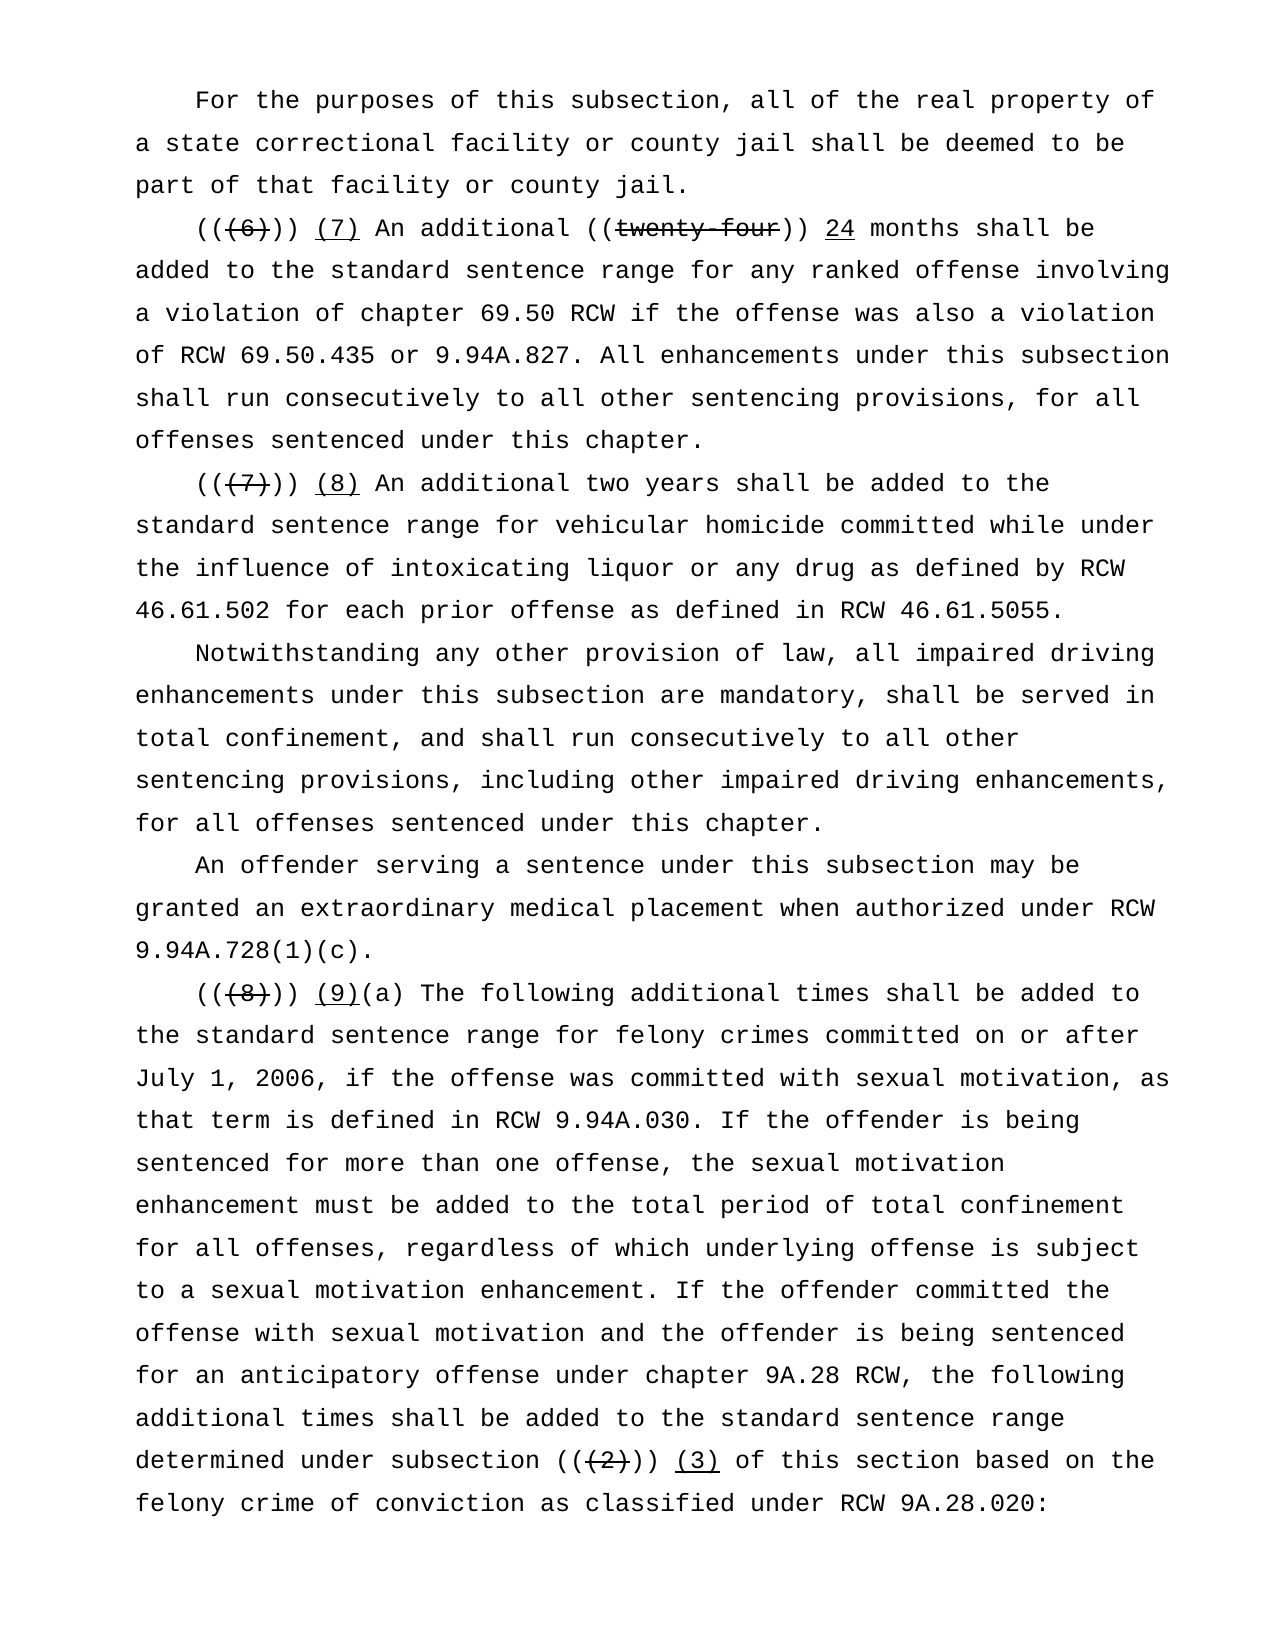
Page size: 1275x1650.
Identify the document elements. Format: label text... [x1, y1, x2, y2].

text (((7))) (8) An additional two years shall be added to the standard sentence range for vehicular homicide committed while under the influence of intoxicating liquor or any drug as defined by RCW 46.61.502 for each prior offense as defined in RCW 46.61.5055. [135, 457, 1170, 627]
text Notwithstanding any other provision of law, all impaired driving enhancements under this subsection are mandatory, shall be served in total confinement, and shall run consecutively to all other sentencing provisions, including other impaired driving enhancements, for all offenses sentenced under this chapter. [135, 627, 1170, 840]
text An offender serving a sentence under this subsection may be granted an extraordinary medical placement when authorized under RCW 9.94A.728(1)(c). [135, 840, 1170, 967]
text For the purposes of this subsection, all of the real property of a state correctional facility or county jail shall be deemed to be part of that facility or county jail. [135, 75, 1170, 202]
text (((6))) (7) An additional ((twenty-four)) 24 months shall be added to the standard sentence range for any ranked offense involving a violation of chapter 69.50 RCW if the offense was also a violation of RCW 69.50.435 or 9.94A.827. All enhancements under this subsection shall run consecutively to all other sentencing provisions, for all offenses sentenced under this chapter. [135, 202, 1170, 457]
text (((8))) (9)(a) The following additional times shall be added to the standard sentence range for felony crimes committed on or after July 1, 2006, if the offense was committed with sexual motivation, as that term is defined in RCW 9.94A.030. If the offender is being sentenced for more than one offense, the sexual motivation enhancement must be added to the total period of total confinement for all offenses, regardless of which underlying offense is subject to a sexual motivation enhancement. If the offender committed the offense with sexual motivation and the offender is being sentenced for an anticipatory offense under chapter 9A.28 RCW, the following additional times shall be added to the standard sentence range determined under subsection (((2))) (3) of this section based on the felony crime of conviction as classified under RCW 9A.28.020: [135, 967, 1170, 1520]
